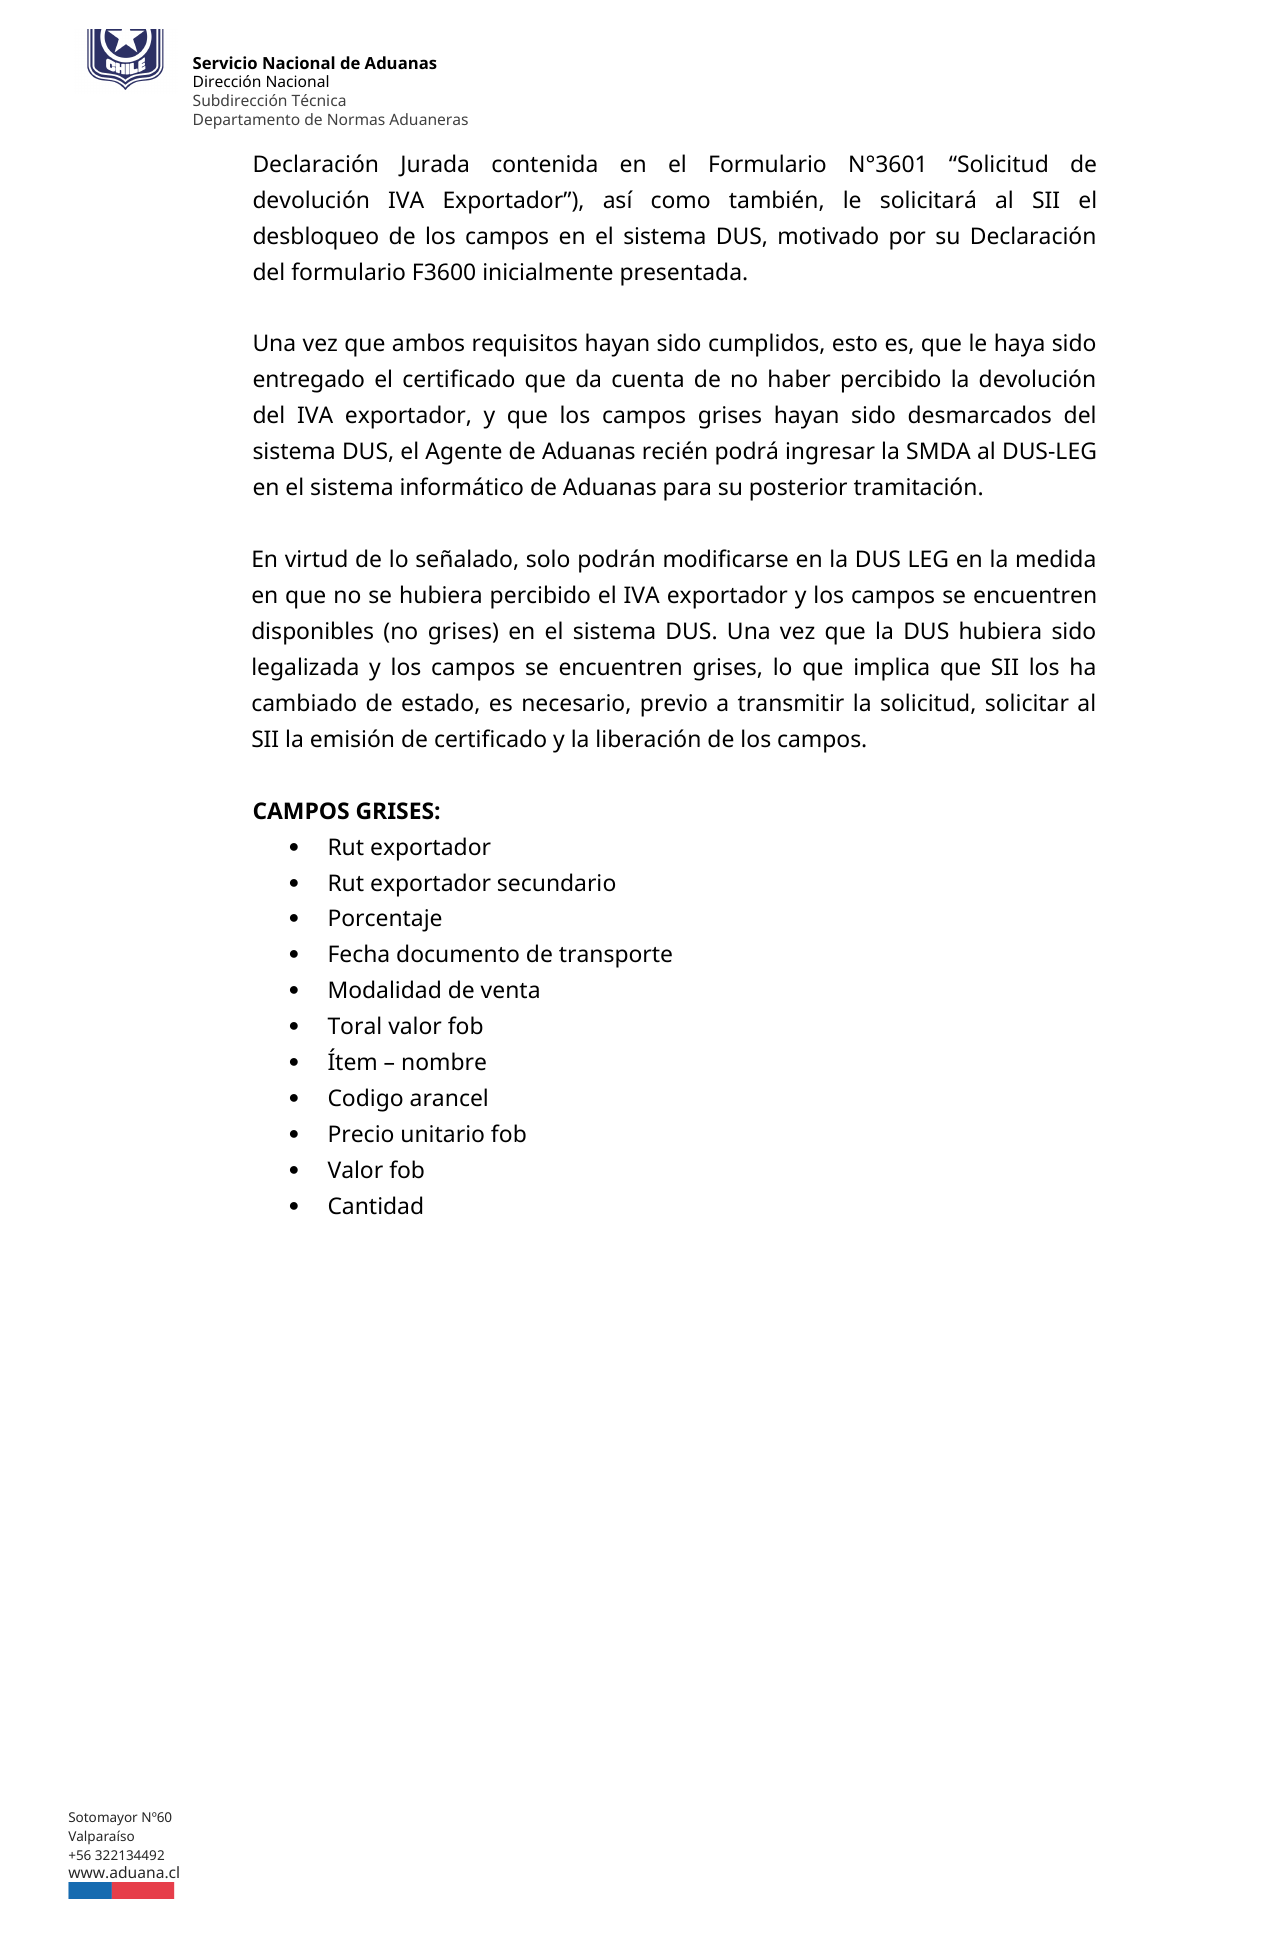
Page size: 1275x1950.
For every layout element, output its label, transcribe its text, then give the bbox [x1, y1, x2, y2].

list Porcentaje [290, 902, 1098, 934]
list Toral valor fob [290, 1010, 1098, 1041]
list CAMPOS GRISES: [252, 794, 1098, 826]
list Ítem – nombre [290, 1046, 1098, 1077]
list Cantidad [290, 1190, 1098, 1221]
text En virtud de lo señalado, solo podrán modificarse en la DUS LEG en la medida en que no se hubiera percibido el IVA exportador y los campos se encuentren disponibles (no grises) en el sistema DUS. Una vez que la DUS hubiera sido legalizada y los campos se encuentren grises, lo que implica que SII los ha cambiado de estado, es necesario, previo a transmitir la solicitud, solicitar al SII la emisión de certificado y la liberación de los campos. [251, 543, 1098, 754]
list Rut exportador [290, 831, 1098, 862]
list Modalidad de venta [290, 974, 1098, 1006]
list Rut exportador secundario [290, 866, 1098, 898]
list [252, 148, 1098, 287]
list Codigo arancel [290, 1082, 1098, 1113]
list Precio unitario fob [290, 1118, 1098, 1149]
picture [73, 29, 178, 94]
list Una vez que ambos requisitos hayan sido cumplidos, esto es, que le haya sido entregado el certificado que da cuenta de no haber percibido la devolución del IVA exportador, y que los campos grises hayan sido desmarcados del sistema DUS, el Agente de Aduanas recién podrá ingresar la SMDA al DUS-LEG en el sistema informático de Aduanas para su posterior tramitación. [252, 327, 1098, 502]
picture [68, 1882, 175, 1899]
list Fecha documento de transporte [290, 938, 1098, 969]
list Valor fob [290, 1154, 1098, 1185]
